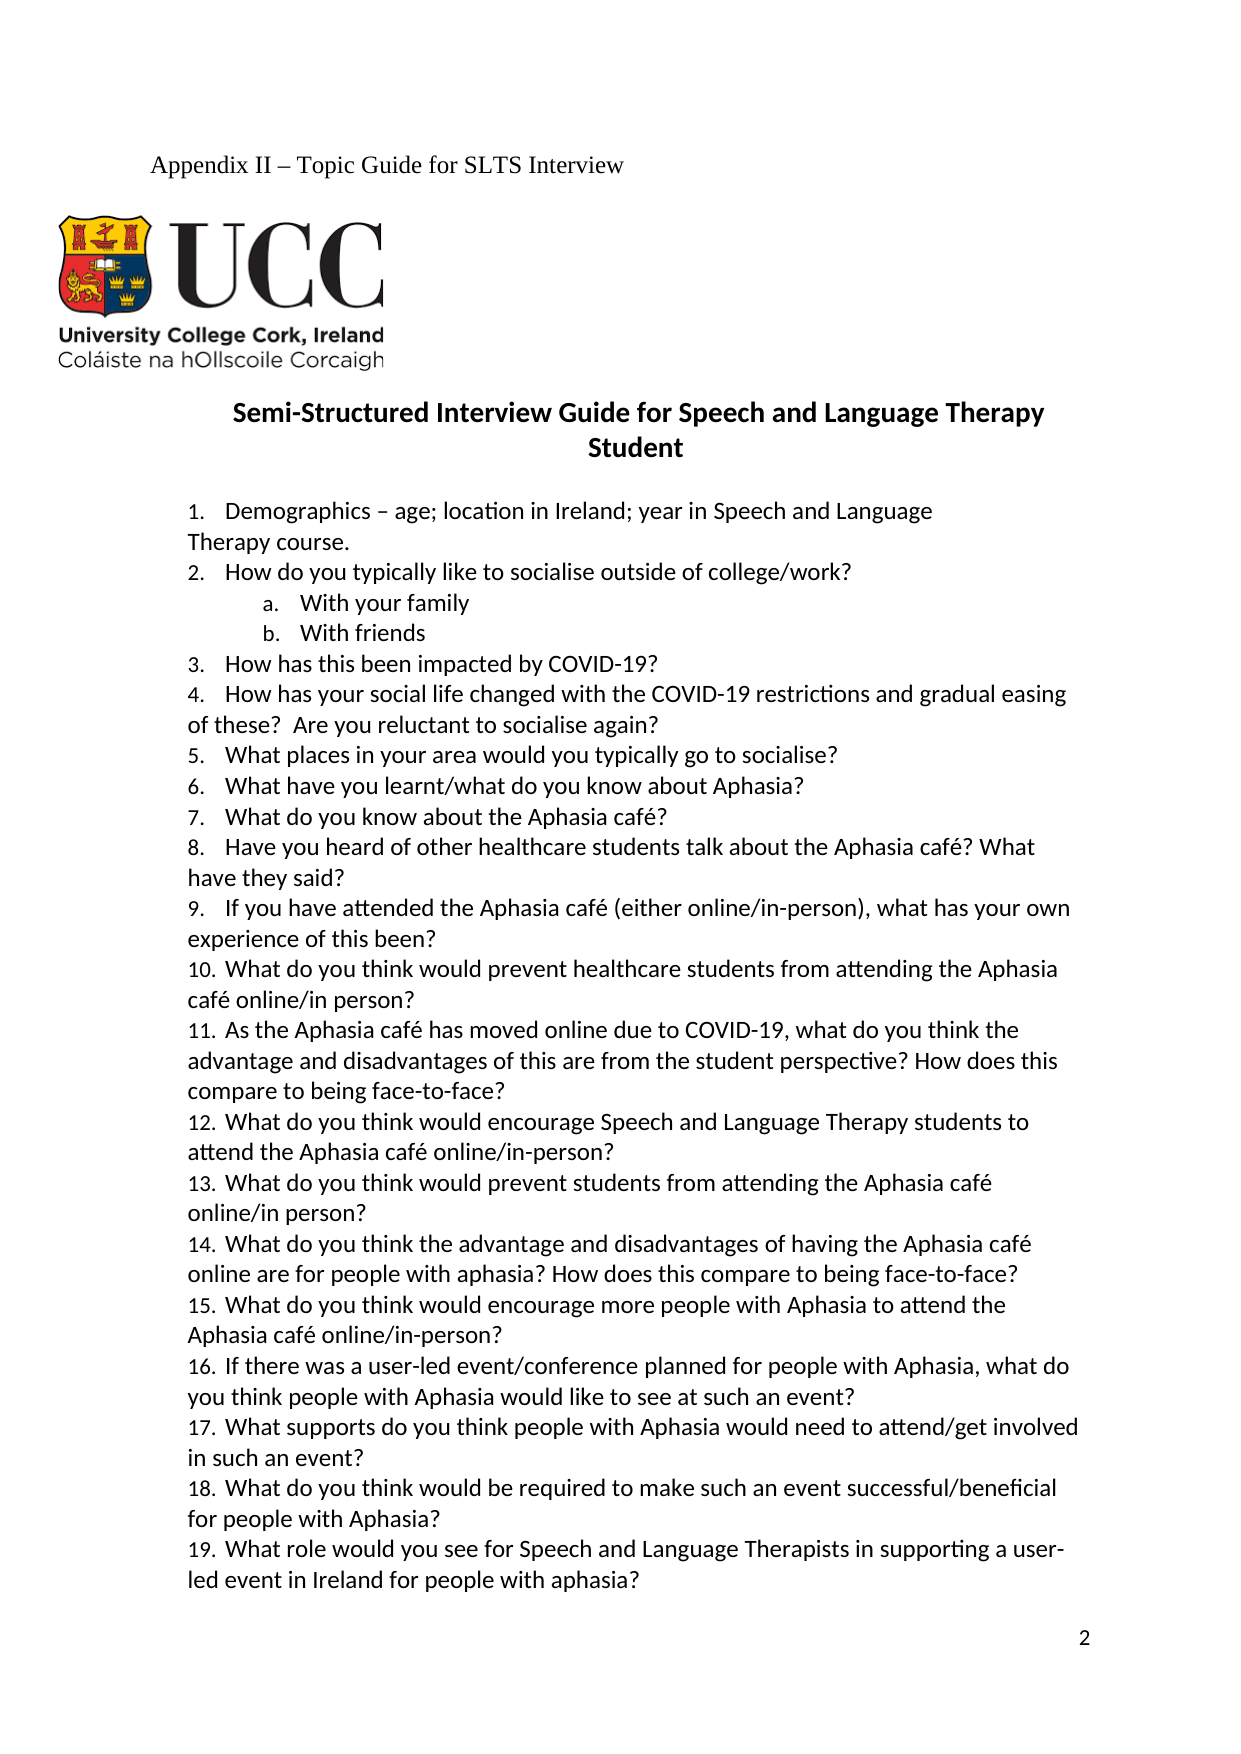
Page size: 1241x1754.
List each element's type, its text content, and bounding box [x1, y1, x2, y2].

list How has this been impacted by COVID-19? [187, 648, 1090, 679]
list Have you heard of other healthcare students talk about the Aphasia café? What have they said? [187, 831, 1090, 892]
list Demographics – age; location in Ireland; year in Speech and Language Therapy course. [187, 496, 1090, 557]
list What supports do you think people with Aphasia would need to attend/get involved in such an event? [187, 1411, 1090, 1472]
list What do you think would encourage more people with Aphasia to attend the Aphasia café online/in-person? [187, 1289, 1090, 1350]
list With your family [262, 587, 1090, 618]
list What do you think would encourage Speech and Language Therapy students to attend the Aphasia café online/in-person? [187, 1106, 1090, 1167]
list How do you typically like to socialise outside of college/work? [187, 557, 1090, 587]
list How has your social life changed with the COVID-19 restrictions and gradual easing of these? Are you reluctant to socialise again? [187, 679, 1090, 740]
list What have you learnt/what do you know about Aphasia? [187, 770, 1090, 801]
list What do you think the advantage and disadvantages of having the Aphasia café online are for people with aphasia? How does this compare to being face-to-face? [187, 1228, 1090, 1289]
text Appendix II – Topic Guide for SLTS Interview [150, 150, 1090, 179]
list What do you think would prevent students from attending the Aphasia café online/in person? [187, 1167, 1090, 1228]
list What do you think would be required to make such an event successful/beneficial for people with Aphasia? [187, 1472, 1090, 1533]
picture [58, 215, 384, 371]
list What places in your area would you typically go to socialise? [187, 740, 1090, 770]
list If there was a user-led event/conference planned for people with Aphasia, what do you think people with Aphasia would like to see at such an event? [187, 1350, 1090, 1411]
list What do you think would prevent healthcare students from attending the Aphasia café online/in person? [187, 953, 1090, 1014]
list If you have attended the Aphasia café (either online/in-person), what has your own experience of this been? [187, 892, 1090, 953]
list With friends [262, 618, 1090, 648]
text Semi-Structured Interview Guide for Speech and Language Therapy Student [187, 394, 1090, 465]
list What role would you see for Speech and Language Therapists in supporting a user-led event in Ireland for people with aphasia? [187, 1533, 1090, 1594]
list What do you know about the Aphasia café? [187, 801, 1090, 831]
list As the Aphasia café has moved online due to COVID-19, what do you think the advantage and disadvantages of this are from the student perspective? How does this compare to being face-to-face? [187, 1014, 1090, 1106]
